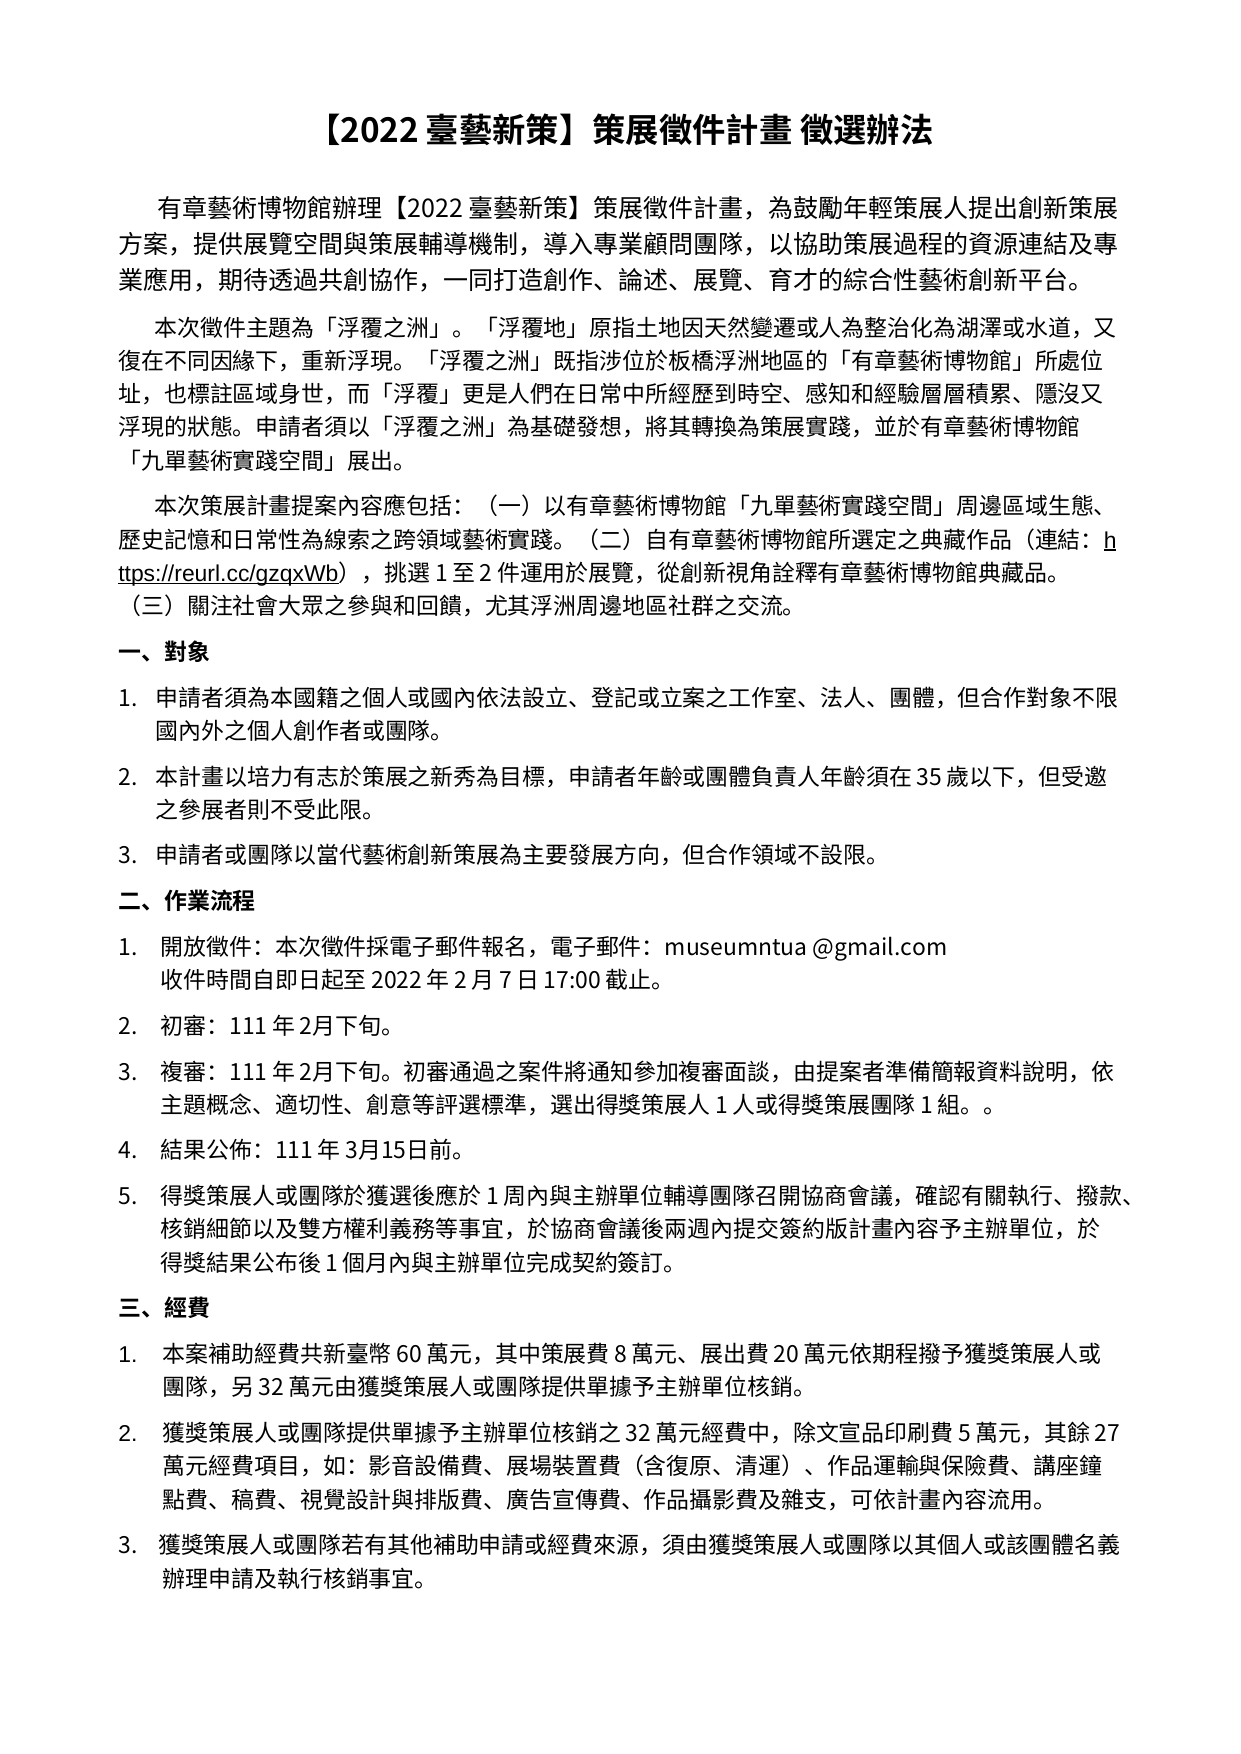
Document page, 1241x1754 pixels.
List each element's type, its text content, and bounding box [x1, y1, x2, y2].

list 本計畫以培力有志於策展之新秀為目標，申請者年齡或團體負責人年齡須在35歲以下，但受邀之參展者則不受此限。 [118, 758, 1122, 825]
list 開放徵件：本次徵件採電子郵件報名，電子郵件：museumntua @gmail.com 收件時間自即日起至2022年2月7日17:00截止。 [118, 929, 1122, 995]
list 結果公佈：111年3⽉15⽇前。 [118, 1132, 1122, 1166]
text 本次策展計畫提案內容應包括：（一）以有章藝術博物館「九單藝術實踐空間」周邊區域生態、歷史記憶和日常性為線索之跨領域藝術實踐。（二）自有章藝術博物館所選定之典藏作品https://reurl.cc/gzqxWb，挑選1至2件運用於展覽，從創新視角詮釋有章藝術博物館典藏品。（三）關注社會大眾之參與和回饋，尤其浮洲周邊地區社群之交流。 [118, 488, 1122, 621]
text 2. [118, 1415, 1122, 1515]
list 申請者或團隊以當代藝術創新策展為主要發展方向，但合作領域不設限。 [118, 837, 1122, 871]
text 有章藝術博物館辦理【2022臺藝新策】策展徵件計畫，為鼓勵年輕策展人提出創新策展方案，提供展覽空間與策展輔導機制，導入專業顧問團隊，以協助策展過程的資源連結及專業應用，期待透過共創協作，一同打造創作、論述、展覽、育才的綜合性藝術創新平台。 [118, 188, 1122, 297]
list 初審：111年2⽉下旬。 [118, 1008, 1122, 1041]
list 複審：111年2⽉下旬。初審通過之案件將通知參加複審面談，由提案者準備簡報資料說明，依主題概念、適切性、創意等評選標準，選出得獎策展人1人或得獎策展團隊1組。。 [118, 1053, 1122, 1120]
text 三、經費 [118, 1290, 1122, 1323]
list 申請者須為本國籍之個人或國內依法設立、登記或立案之⼯作室、法⼈、團體，但合作對象不限國內外之個⼈創作者或團隊。 [118, 679, 1122, 746]
text 二、作業流程 [118, 883, 1122, 916]
list 得獎策展人或團隊於獲選後應於1周內與主辦單位輔導團隊召開協商會議，確認有關執行、撥款、核銷細節以及雙方權利義務等事宜，於協商會議後兩週內提交簽約版計畫內容予主辦單位，於得獎結果公布後1個月內與主辦單位完成契約簽訂。 [118, 1178, 1122, 1278]
text 1. [118, 1336, 1122, 1402]
text 本次徵件主題為「浮覆之洲」。「浮覆地」原指土地因天然變遷或人為整治化為湖澤或水道，又復在不同因緣下，重新浮現。「浮覆之洲」既指涉位於板橋浮洲地區的「有章藝術博物館」所處位址，也標註區域身世，而「浮覆」更是人們在日常中所經歷到時空、感知和經驗層層積累、隱沒又浮現的狀態。申請者須以「浮覆之洲」為基礎發想，將其轉換為策展實踐，並於有章藝術博物館「九單藝術實踐空間」展出。 [118, 309, 1122, 476]
text 【2022臺藝新策】策展徵件計畫 徵選辦法 [118, 103, 1122, 152]
text 一、對象 [118, 634, 1122, 667]
